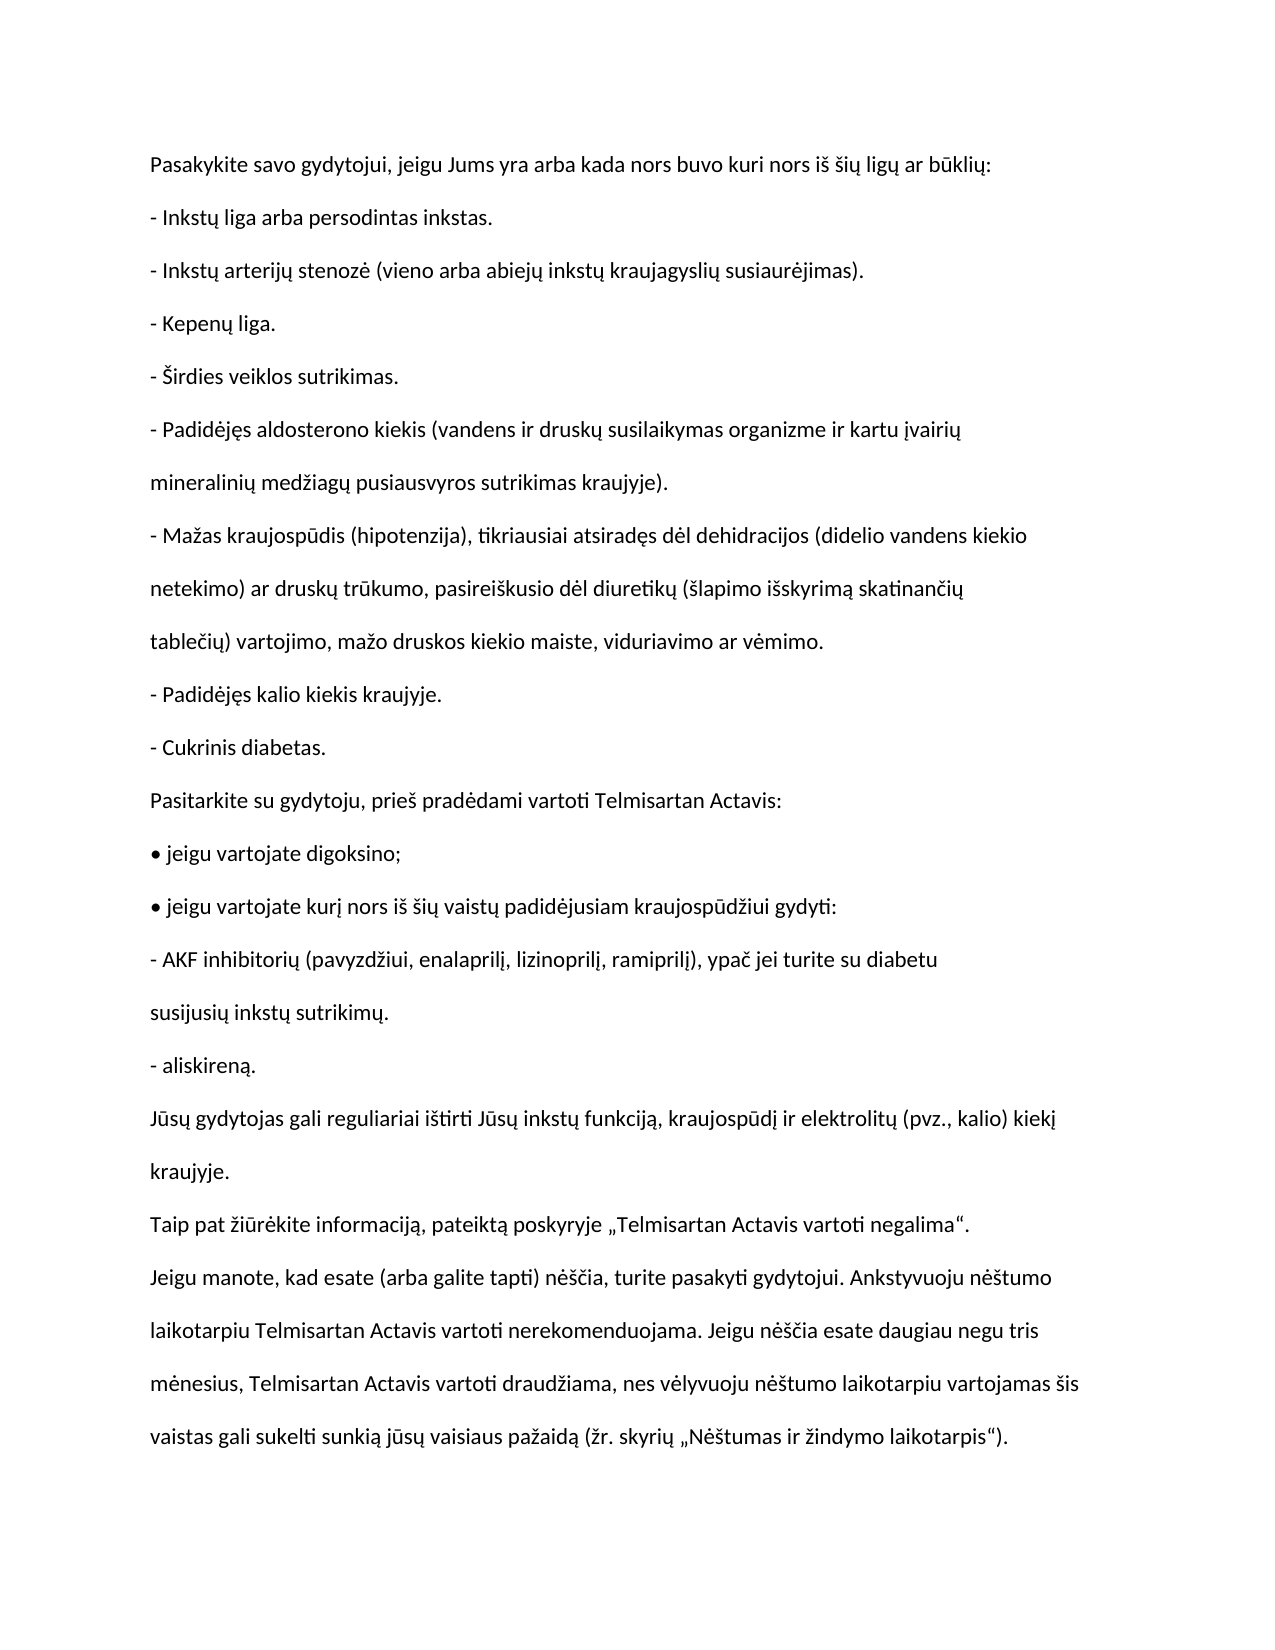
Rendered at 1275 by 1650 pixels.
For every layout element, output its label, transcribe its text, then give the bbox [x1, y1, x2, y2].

text • jeigu vartojate kurį nors iš šių vaistų padidėjusiam kraujospūdžiui gydyti: [150, 892, 1125, 920]
text Pasakykite savo gydytojui, jeigu Jums yra arba kada nors buvo kuri nors iš šių ligų ar būklių: [150, 150, 1125, 178]
text susijusių inkstų sutrikimų. [150, 998, 1125, 1026]
text - Cukrinis diabetas. [150, 733, 1125, 761]
text - AKF inhibitorių (pavyzdžiui, enalaprilį, lizinoprilį, ramiprilį), ypač jei turite su diabetu [150, 945, 1125, 973]
text - Kepenų liga. [150, 309, 1125, 337]
text mėnesius, Telmisartan Actavis vartoti draudžiama, nes vėlyvuoju nėštumo laikotarpiu vartojamas šis [150, 1369, 1125, 1397]
text - aliskireną. [150, 1051, 1125, 1079]
text - Inkstų arterijų stenozė (vieno arba abiejų inkstų kraujagyslių susiaurėjimas). [150, 256, 1125, 284]
text - Padidėjęs aldosterono kiekis (vandens ir druskų susilaikymas organizme ir kartu įvairių [150, 415, 1125, 443]
text Pasitarkite su gydytoju, prieš pradėdami vartoti Telmisartan Actavis: [150, 786, 1125, 814]
text • jeigu vartojate digoksino; [150, 839, 1125, 867]
text Jeigu manote, kad esate (arba galite tapti) nėščia, turite pasakyti gydytojui. Ankstyvuoju nėštumo [150, 1263, 1125, 1291]
text - Mažas kraujospūdis (hipotenzija), tikriausiai atsiradęs dėl dehidracijos (didelio vandens kiekio [150, 521, 1125, 549]
text - Padidėjęs kalio kiekis kraujyje. [150, 680, 1125, 708]
text laikotarpiu Telmisartan Actavis vartoti nerekomenduojama. Jeigu nėščia esate daugiau negu tris [150, 1316, 1125, 1344]
text Taip pat žiūrėkite informaciją, pateiktą poskyryje „Telmisartan Actavis vartoti negalima“. [150, 1210, 1125, 1238]
text netekimo) ar druskų trūkumo, pasireiškusio dėl diuretikų (šlapimo išskyrimą skatinančių [150, 574, 1125, 602]
text vaistas gali sukelti sunkią jūsų vaisiaus pažaidą (žr. skyrių „Nėštumas ir žindymo laikotarpis“). [150, 1422, 1125, 1451]
text kraujyje. [150, 1157, 1125, 1185]
text - Inkstų liga arba persodintas inkstas. [150, 203, 1125, 231]
text - Širdies veiklos sutrikimas. [150, 362, 1125, 390]
text mineralinių medžiagų pusiausvyros sutrikimas kraujyje). [150, 468, 1125, 496]
text tablečių) vartojimo, mažo druskos kiekio maiste, viduriavimo ar vėmimo. [150, 627, 1125, 655]
text Jūsų gydytojas gali reguliariai ištirti Jūsų inkstų funkciją, kraujospūdį ir elektrolitų (pvz., kalio) kiekį [150, 1104, 1125, 1132]
